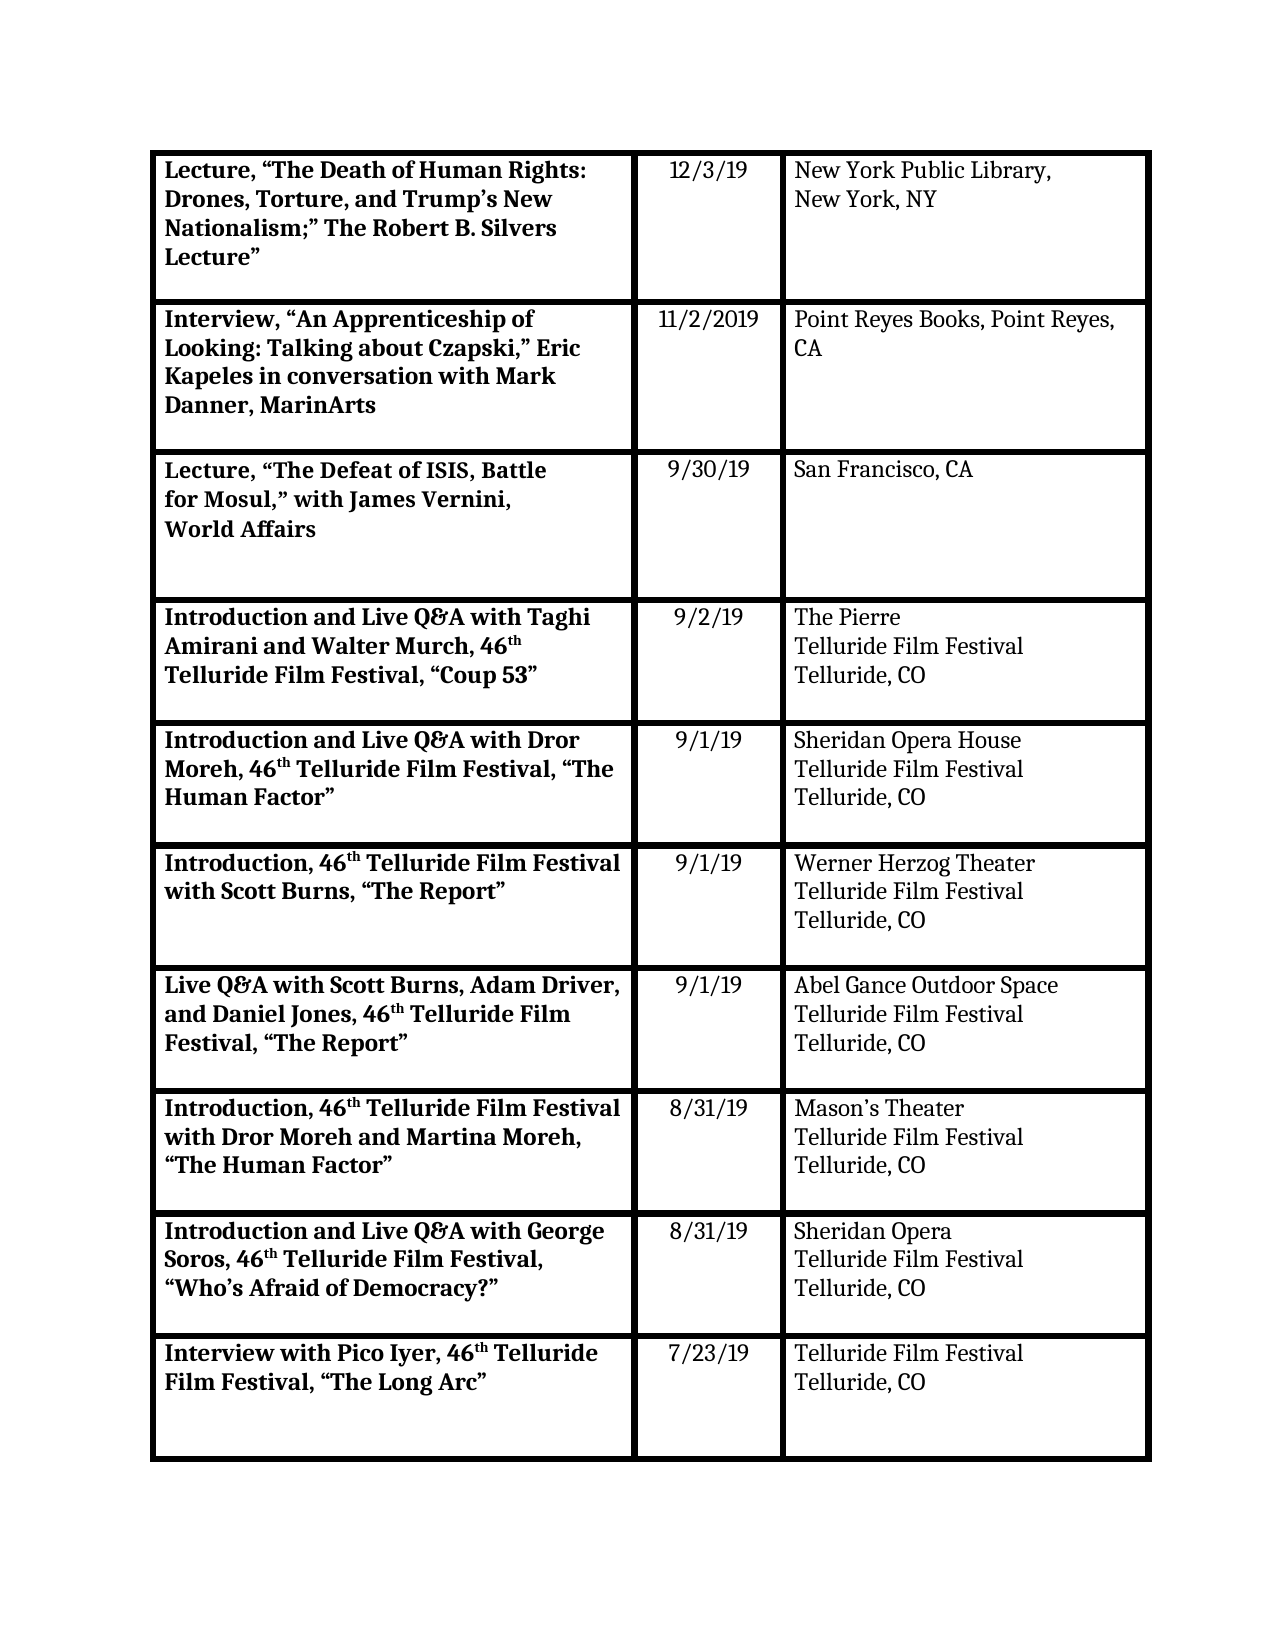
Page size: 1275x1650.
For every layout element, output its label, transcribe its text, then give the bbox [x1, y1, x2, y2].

table_cell Introduction, 46th Telluride Film Festival with Scott Burns, “The Report” [156, 849, 631, 965]
table_cell 12/3/19 [638, 156, 780, 298]
table_cell Introduction, 46th Telluride Film Festival with Dror Moreh and Martina Moreh, “The Human Factor” [156, 1094, 631, 1210]
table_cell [786, 1339, 1145, 1456]
table_cell Sheridan Opera House Telluride Film Festival Telluride, CO [786, 726, 1145, 842]
table_cell Introduction and Live Q&A with George Soros, 46th Telluride Film Festival, “Who’s Afraid of Democracy?” [156, 1217, 631, 1333]
table_cell 8/31/19 [638, 1094, 780, 1210]
table_cell 9/1/19 [638, 726, 780, 842]
table_cell 9/30/19 [638, 455, 780, 597]
table_cell Introduction and Live Q&A with Dror Moreh, 46th Telluride Film Festival, “The Human Factor” [156, 726, 631, 842]
table_cell Abel Gance Outdoor Space Telluride Film Festival Telluride, CO [786, 971, 1145, 1088]
table_cell The Pierre Telluride Film Festival Telluride, CO [786, 603, 1145, 719]
table_cell Interview, “An Apprenticeship of Looking: Talking about Czapski,” Eric Kapeles in conversation with Mark Danner, MarinArts [156, 305, 631, 448]
table_cell Live Q&A with Scott Burns, Adam Driver, and Daniel Jones, 46th Telluride Film Festival, “The Report” [156, 971, 631, 1088]
table_cell New York Public Library, New York, NY [786, 156, 1145, 298]
table_cell 9/1/19 [638, 971, 780, 1088]
table_cell 11/2/2019 [638, 305, 780, 448]
table_cell 8/31/19 [638, 1217, 780, 1333]
table_cell 9/1/19 [638, 849, 780, 965]
table_cell 9/2/19 [638, 603, 780, 719]
table_cell Werner Herzog Theater Telluride Film Festival Telluride, CO [786, 849, 1145, 965]
table_cell Sheridan Opera Telluride Film Festival Telluride, CO [786, 1217, 1145, 1333]
table_cell Mason’s Theater Telluride Film Festival Telluride, CO [786, 1094, 1145, 1210]
table_cell Point Reyes Books, Point Reyes, CA [786, 305, 1145, 448]
table_cell 7/23/19 [638, 1339, 780, 1456]
table_cell Interview with Pico Iyer, 46th Telluride Film Festival, “The Long Arc” [156, 1339, 631, 1456]
table_cell Lecture, “The Death of Human Rights: Drones, Torture, and Trump’s New Nationalism;” The Robert B. Silvers Lecture” [156, 156, 631, 298]
table_cell San Francisco, CA [786, 455, 1145, 597]
table_cell Lecture, “The Defeat of ISIS, Battle for Mosul,” with James Vernini, World Affairs [156, 455, 631, 597]
table_cell Introduction and Live Q&A with Taghi Amirani and Walter Murch, 46th Telluride Film Festival, “Coup 53” [156, 603, 631, 719]
